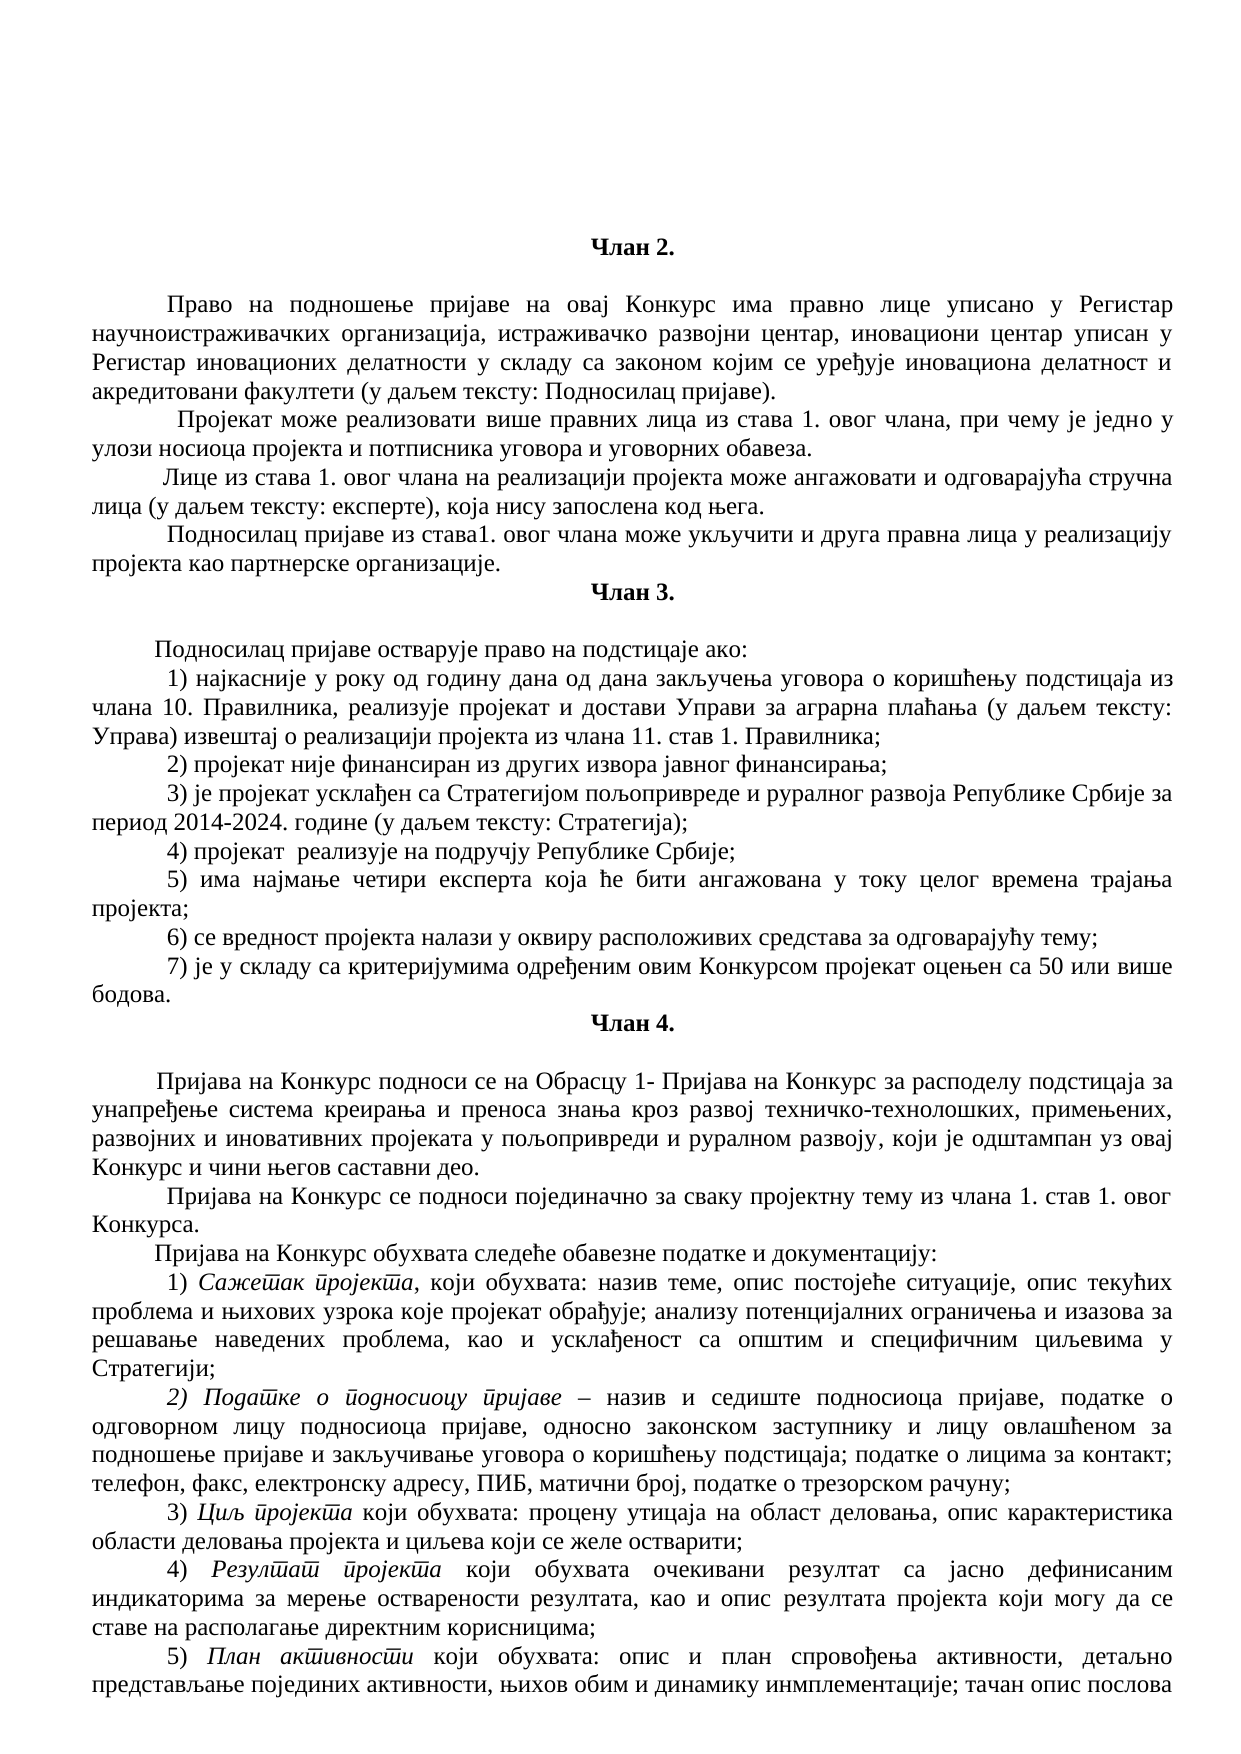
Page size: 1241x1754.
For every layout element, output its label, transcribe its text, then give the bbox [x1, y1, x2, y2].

text Члан 3. [92, 577, 1173, 606]
text Пријава на Конкурс обухвата следеће обавезне податке и документацију: [92, 1238, 1173, 1267]
text 2) Податке о подносиоцу пријаве – назив и седиште подносиоца пријаве, податке о одговорном лицу подносиоца пријаве, односно законском заступнику и лицу овлашћеном за подношење пријаве и закључивање уговора о коришћењу подстицаја; податке о лицима за контакт; телефон, факс, електронску адресу, ПИБ, матични број, податке о трезорском рачуну; [92, 1382, 1173, 1497]
text 3) Циљ пројекта који обухвата: процену утицаја на област деловања, опис карактеристика области деловања пројекта и циљева који се желе остварити; [92, 1497, 1173, 1554]
text Пријава на Конкурс се подноси појединачно за сваку пројектну тему из члана 1. став 1. овог Конкурса. [92, 1181, 1173, 1238]
text 3) је пројекат усклађен са Стратегијом пољопривреде и руралног развоја Републике Србије за период 2014-2024. године (у даљем тексту: Стратегија); [92, 778, 1173, 836]
text 4) Резултат пројекта који обухвата очекивани резултат са јасно дефинисаним индикаторима за мерење остварености резултата, као и опис резултата пројекта који могу да се ставе на располагање директним корисницима; [92, 1554, 1173, 1641]
text Члан 2. [92, 232, 1173, 261]
text Право на подношење пријаве на овај Конкурс има правно лице уписано у Регистар научноистраживачких организација, истраживачко развојни центар, иновациони центар уписан у Регистар иновационих делатности у складу са законом којим се уређује иновациона делатност и акредитовани факултети (у даљем тексту: Подносилац пријаве). [92, 289, 1173, 404]
text 5) има најмање четири експерта која ће бити ангажована у току целог времена трајања пројекта; [92, 864, 1173, 922]
text 6) се вредност пројекта налази у оквиру расположивих средстава за одговарајућу тему; [92, 922, 1173, 951]
text 7) је у складу са критеријумима одређеним овим Конкурсом пројекат оцењен са 50 или више бодова. [92, 951, 1173, 1008]
text Лице из става 1. овог члана на реализацији пројекта може ангажовати и одговарајућа стручна лица (у даљем тексту: експерте), која нису запослена код њега. [92, 462, 1173, 519]
text 1) најкасније у року од годину дана од дана закључења уговора о коришћењу подстицаја из члана 10. Правилника, реализује пројекат и достави Управи за аграрна плаћања (у даљем тексту: Управа) извештај о реализацији пројекта из члана 11. став 1. Правилника; [92, 663, 1173, 749]
text Пријава на Конкурс подноси се на Обрасцу 1- Пријава на Конкурс за расподелу подстицаја за унапређење система креирања и преноса знања кроз развој техничко-технолошких, примењених, развојних и иновативних пројеката у пољопривреди и руралном развоју, који је одштампан уз овај Конкурс и чини његов саставни део. [92, 1066, 1173, 1181]
text Подносилац пријаве остварује право на подстицаје ако: [92, 634, 1173, 663]
text Пројекат може реализовати више правних лица из става 1. овог члана, при чему је једно у улози носиоца пројекта и потписника уговора и уговорних обавеза. [92, 404, 1173, 462]
text Члан 4. [92, 1008, 1173, 1037]
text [92, 1641, 1173, 1698]
text 1) Сажетак пројекта, који обухвата: назив теме, опис постојеће ситуације, опис текућих проблема и њихових узрока које пројекат обрађује; анализу потенцијалних ограничења и изазова за решавање наведених проблема, као и усклађеност са општим и специфичним циљевима у Стратегији; [92, 1267, 1173, 1382]
text 2) пројекат није финансиран из других извора јавног финансирања; [92, 749, 1173, 778]
text 4) пројекат реализује на подручју Републикe Србијe; [92, 836, 1173, 864]
text Подносилац пријаве из става1. овог члана може укључити и друга правна лица у реализацију пројекта као партнерске организације. [92, 519, 1173, 577]
